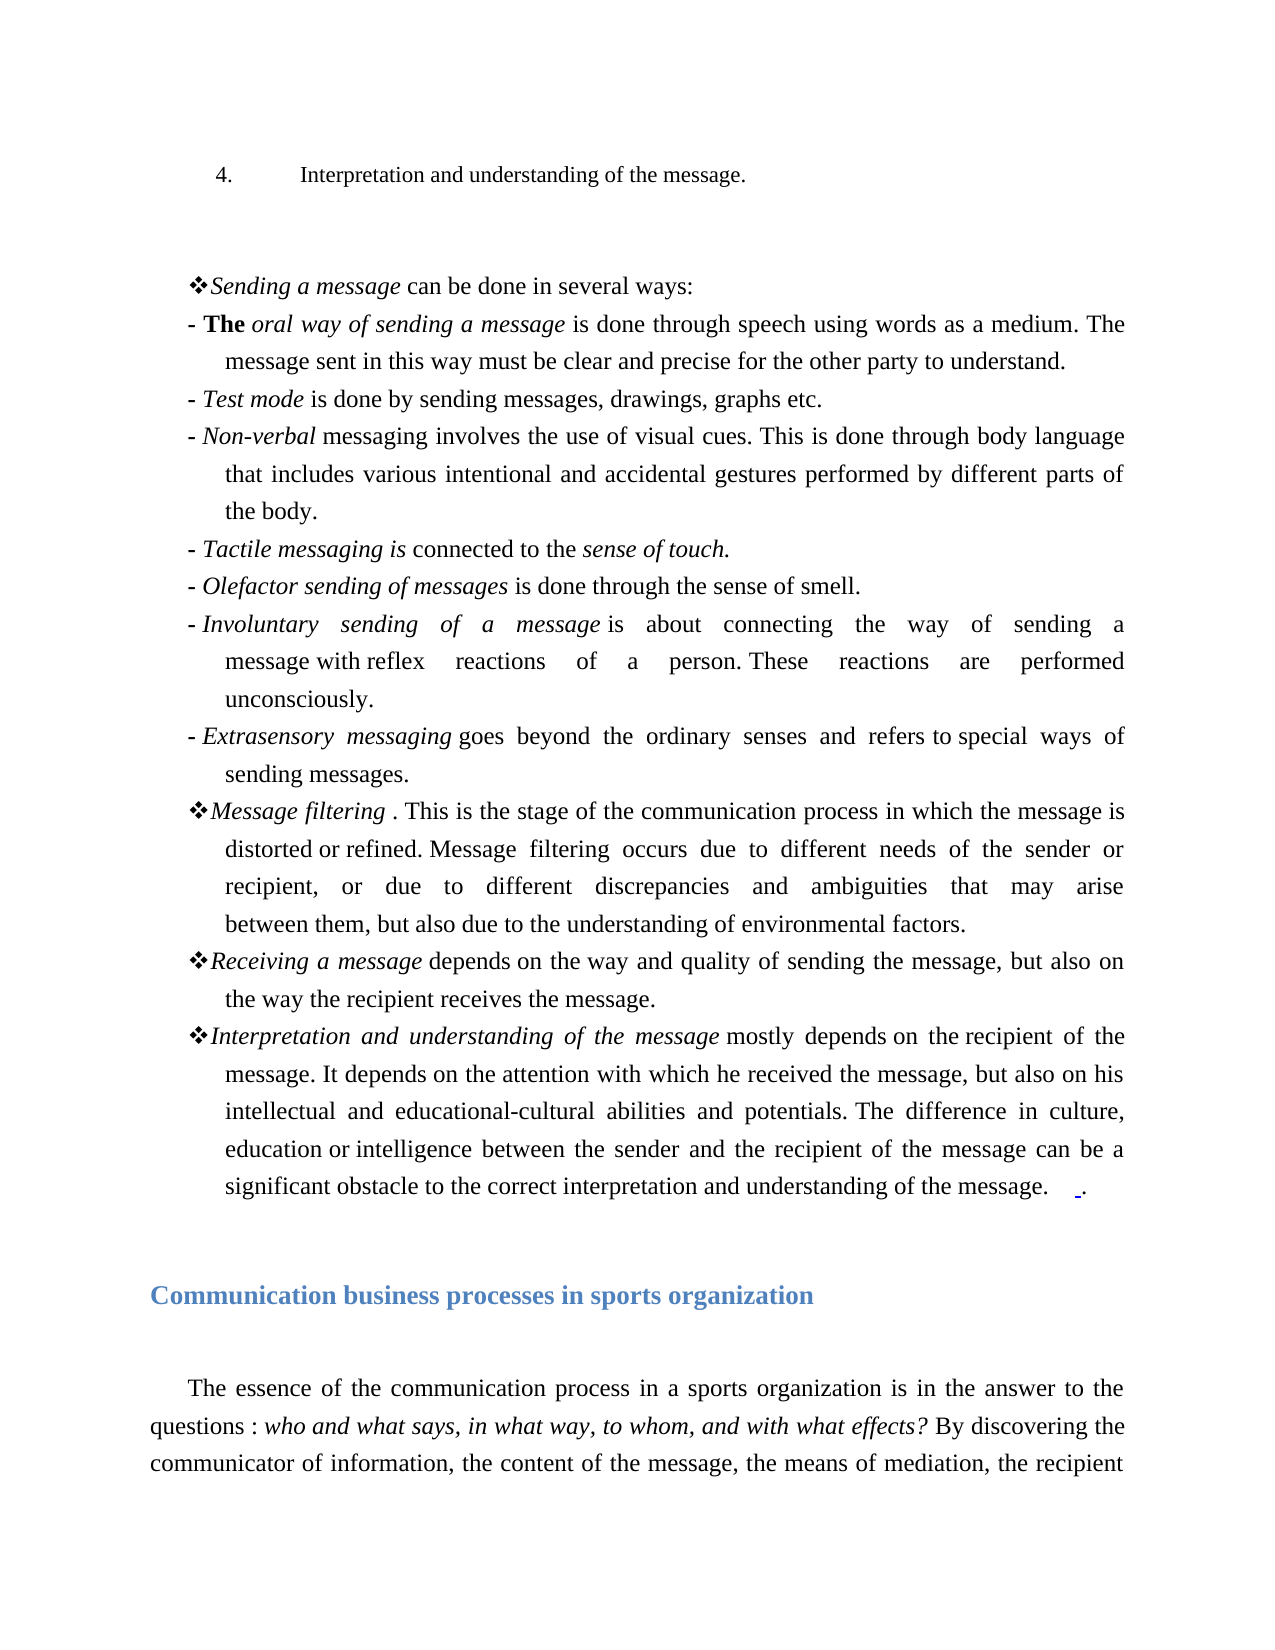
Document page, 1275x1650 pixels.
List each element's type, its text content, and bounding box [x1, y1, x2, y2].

text Receiving a message depends on the way and quality of sending the message, but also on the way the recipient receives the message. [187, 937, 1125, 1012]
text - Test mode is done by sending messages, drawings, graphs etc. [187, 375, 1125, 412]
text - Olefactor sending of messages is done through the sense of smell. [187, 562, 1125, 600]
text Interpretation and understanding of the message mostly depends on the recipient of the message. It depends on the attention with which he received the message, but also on his intellectual and educational-cultural abilities and potentials. The difference in culture, education or intelligence between the sender and the recipient of the message can be a significant obstacle to the correct interpretation and understanding of the message. . [187, 1012, 1125, 1200]
text - Non-verbal messaging involves the use of visual cues. This is done through body language that includes various intentional and accidental gestures performed by different parts of the body. [187, 412, 1125, 525]
list Interpretation and understanding of the message. [215, 150, 1125, 187]
subtitle Communication business processes in sports organization [150, 1279, 1125, 1310]
text Message filtering . This is the stage of the communication process in which the message is distorted or refined. Message filtering occurs due to different needs of the sender or recipient, or due to different discrepancies and ambiguities that may arise between them, but also due to the understanding of environmental factors. [187, 787, 1125, 937]
text - The oral way of sending a message is done through speech using words as a medium. The message sent in this way must be clear and precise for the other party to understand. [187, 300, 1125, 375]
text - Tactile messaging is connected to the sense of touch. [187, 525, 1125, 562]
text - Involuntary sending of a message is about connecting the way of sending a message with reflex reactions of a person. These reactions are performed unconsciously. [187, 600, 1125, 712]
text Sending a message can be done in several ways: [187, 262, 1125, 300]
text - Extrasensory messaging goes beyond the ordinary senses and refers to special ways of sending messages. [187, 712, 1125, 787]
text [150, 1364, 1125, 1477]
